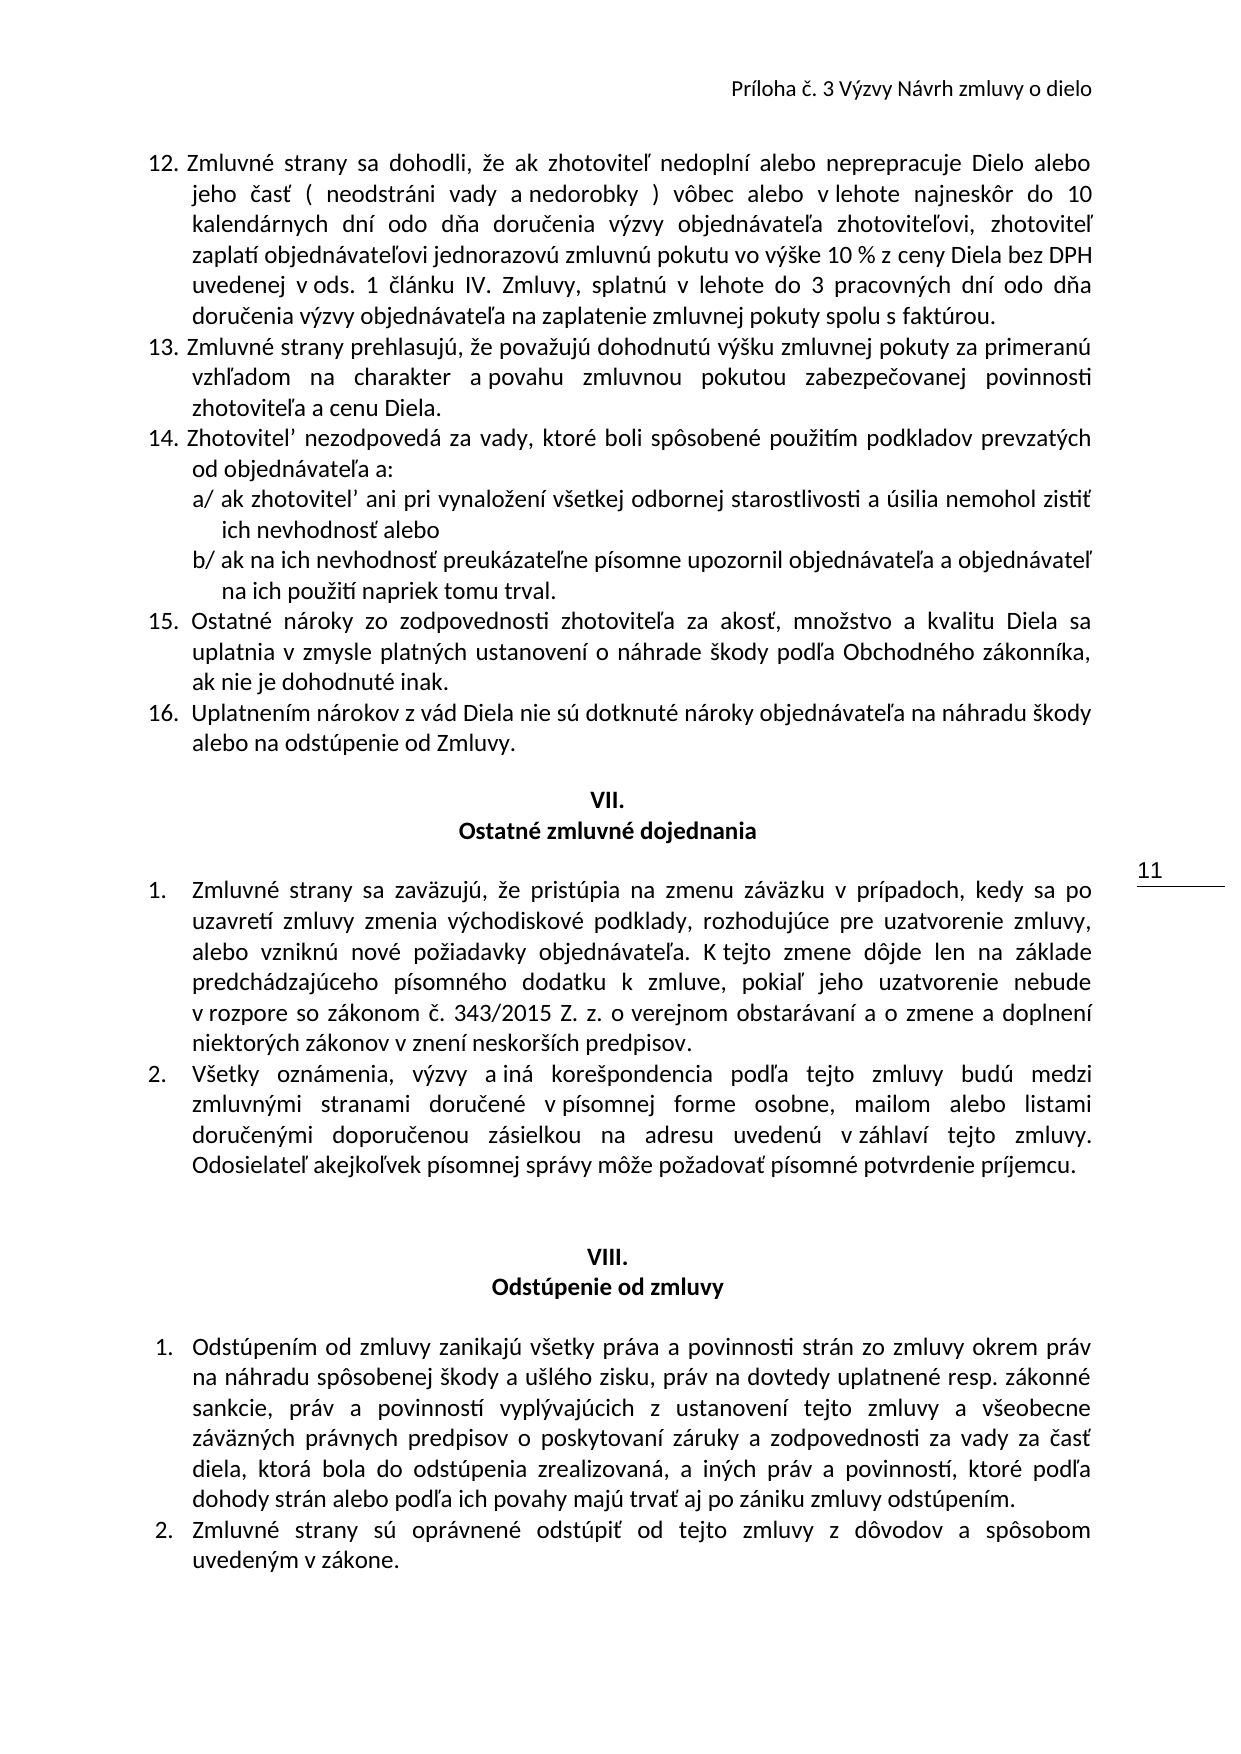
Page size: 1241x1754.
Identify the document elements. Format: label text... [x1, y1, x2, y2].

text Ostatné zmluvné dojednania [148, 815, 1068, 845]
text VIII. [148, 1241, 1068, 1271]
list Zmluvné strany sú oprávnené odstúpiť od tejto zmluvy z dôvodov a spôsobom uvedeným v zákone. [154, 1514, 1093, 1575]
list Zmluvné strany prehlasujú, že považujú dohodnutú výšku zmluvnej pokuty za primeranú vzhľadom na charakter a povahu zmluvnou pokutou zabezpečovanej povinnosti zhotoviteľa a cenu Diela. [148, 331, 1093, 422]
text a/ ak zhotovitel’ ani pri vynaložení všetkej odbornej starostlivosti a úsilia nemohol zistiť ich nevhodnosť alebo [192, 483, 1093, 544]
list Všetky oznámenia, výzvy a iná korešpondencia podľa tejto zmluvy budú medzi zmluvnými stranami doručené v písomnej forme osobne, mailom alebo listami doručenými doporučenou zásielkou na adresu uvedenú v záhlaví tejto zmluvy. Odosielateľ akejkoľvek písomnej správy môže požadovať písomné potvrdenie príjemcu. [148, 1058, 1093, 1180]
text b/ ak na ich nevhodnosť preukázateľne písomne upozornil objednávateľa a objednávateľ na ich použití napriek tomu trval. [192, 544, 1093, 605]
text VII. [148, 784, 1068, 815]
list Zmluvné strany sa zaväzujú, že pristúpia na zmenu záväzku v prípadoch, kedy sa po uzavretí zmluvy zmenia východiskové podklady, rozhodujúce pre uzatvorenie zmluvy, alebo vzniknú nové požiadavky objednávateľa. K tejto zmene dôjde len na základe predchádzajúceho písomného dodatku k zmluve, pokiaľ jeho uzatvorenie nebude v rozpore so zákonom č. 343/2015 Z. z. o verejnom obstarávaní a o zmene a doplnení niektorých zákonov v znení neskorších predpisov. [148, 874, 1093, 1058]
text Odstúpenie od zmluvy [148, 1271, 1068, 1302]
list Uplatnením nárokov z vád Diela nie sú dotknuté nároky objednávateľa na náhradu škody alebo na odstúpenie od Zmluvy. [148, 697, 1093, 758]
list Zhotovitel’ nezodpovedá za vady, ktoré boli spôsobené použitím podkladov prevzatých od objednávateľa a: [148, 422, 1093, 483]
list Zmluvné strany sa dohodli, že ak zhotoviteľ nedoplní alebo neprepracuje Dielo alebo jeho časť ( neodstráni vady a nedorobky ) vôbec alebo v lehote najneskôr do 10 kalendárnych dní odo dňa doručenia výzvy objednávateľa zhotoviteľovi, zhotoviteľ zaplatí objednávateľovi jednorazovú zmluvnú pokutu vo výške 10 % z ceny Diela bez DPH uvedenej v ods. 1 článku IV. Zmluvy, splatnú v lehote do 3 pracovných dní odo dňa doručenia výzvy objednávateľa na zaplatenie zmluvnej pokuty spolu s faktúrou. [148, 148, 1093, 331]
list Ostatné nároky zo zodpovednosti zhotoviteľa za akosť, množstvo a kvalitu Diela sa uplatnia v zmysle platných ustanovení o náhrade škody podľa Obchodného zákonníka, ak nie je dohodnuté inak. [148, 605, 1093, 697]
list Odstúpením od zmluvy zanikajú všetky práva a povinnosti strán zo zmluvy okrem práv na náhradu spôsobenej škody a ušlého zisku, práv na dovtedy uplatnené resp. zákonné sankcie, práv a povinností vyplývajúcich z ustanovení tejto zmluvy a všeobecne záväzných právnych predpisov o poskytovaní záruky a zodpovednosti za vady za časť diela, ktorá bola do odstúpenia zrealizovaná, a iných práv a povinností, ktoré podľa dohody strán alebo podľa ich povahy majú trvať aj po zániku zmluvy odstúpením. [154, 1331, 1093, 1514]
